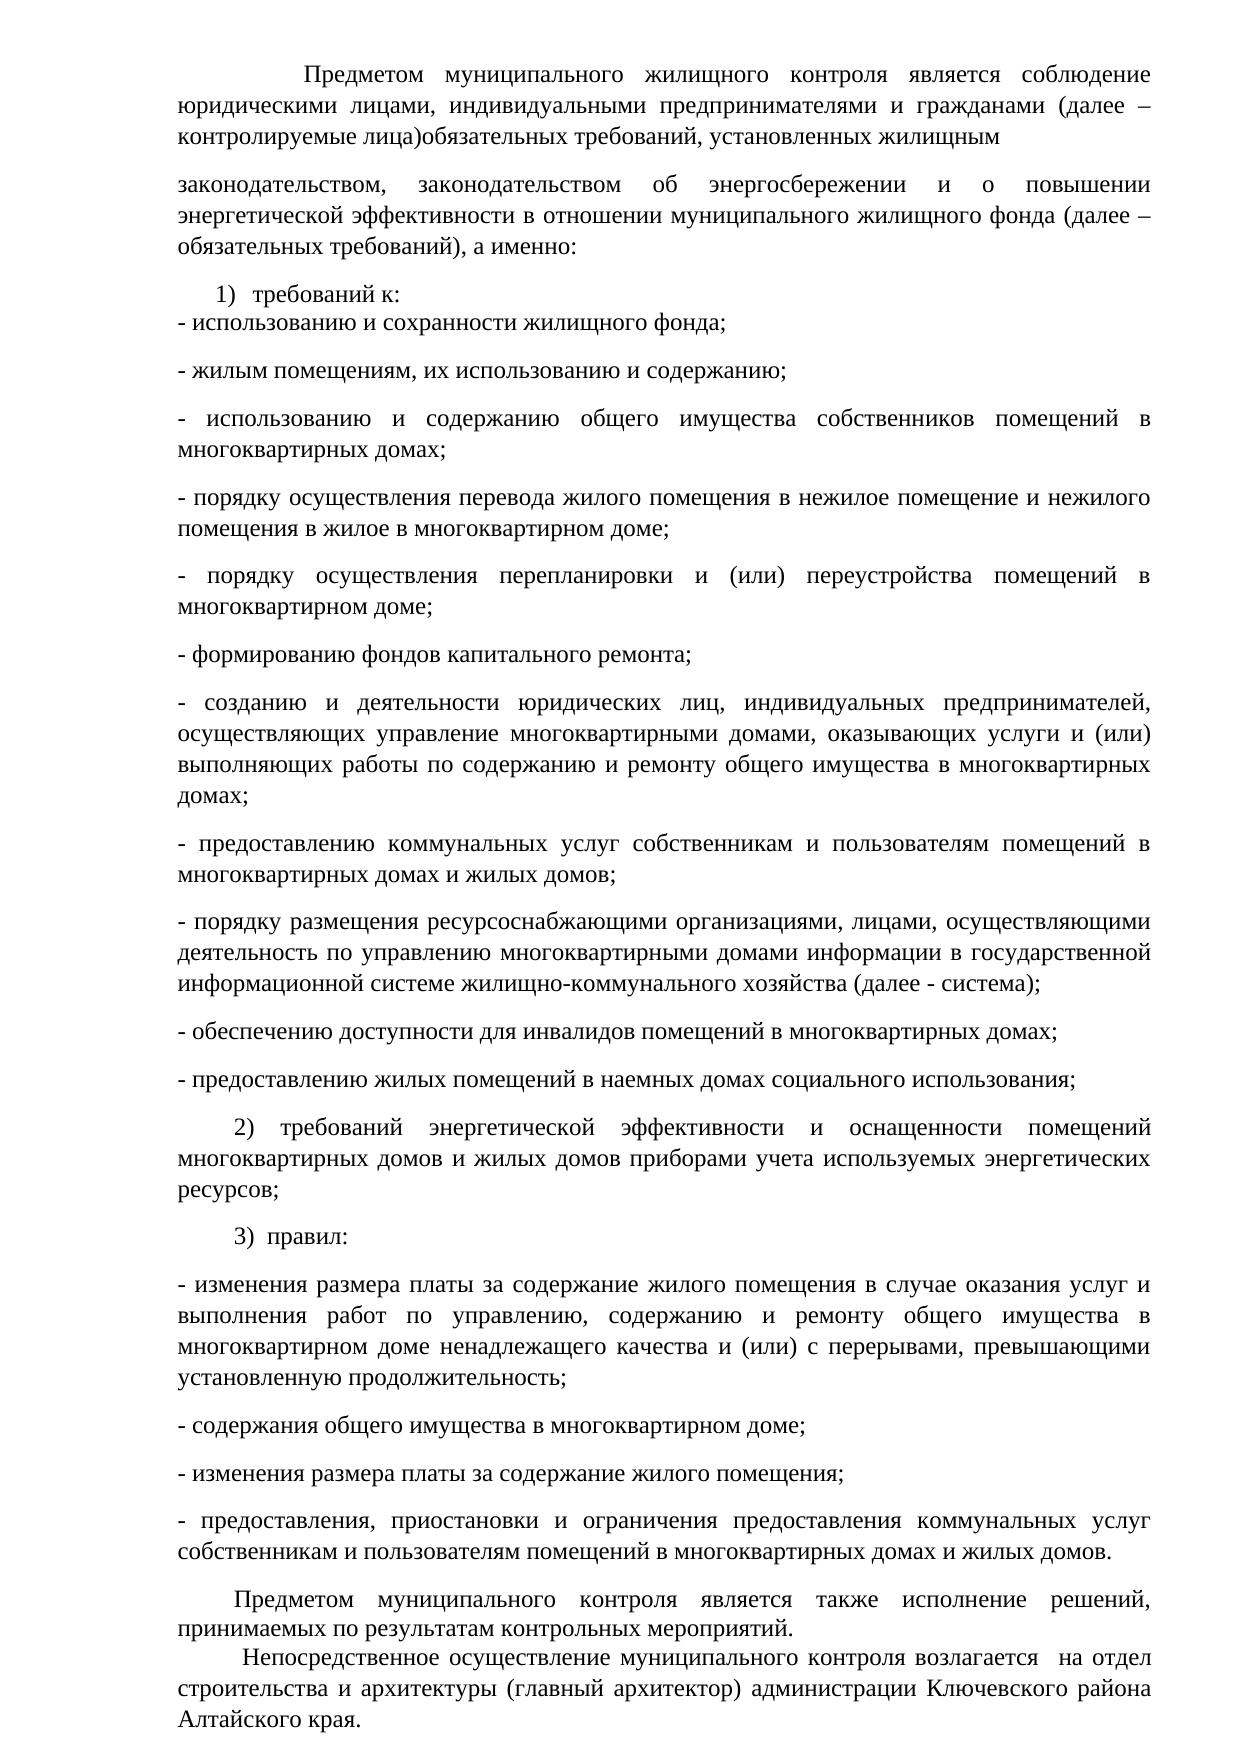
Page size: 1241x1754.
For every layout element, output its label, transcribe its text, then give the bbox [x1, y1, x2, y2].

text - порядку осуществления перевода жилого помещения в нежилое помещение и нежилого помещения в жилое в многоквартирном доме; [177, 482, 1152, 541]
text - предоставлению жилых помещений в наемных домах социального использования; [177, 1064, 1152, 1093]
text - предоставления, приостановки и ограничения предоставления коммунальных услуг собственникам и пользователям помещений в многоквартирных домах и жилых домов. [177, 1505, 1152, 1565]
list требований к: [215, 279, 1152, 307]
text 2) требований энергетической эффективности и оснащенности помещений многоквартирных домов и жилых домов приборами учета используемых энергетических ресурсов; [177, 1112, 1152, 1202]
text Предметом муниципального контроля является также исполнение решений, принимаемых по результатам контрольных мероприятий. [177, 1584, 1152, 1642]
text - использованию и сохранности жилищного фонда; [177, 307, 1152, 336]
text 3) правил: [177, 1221, 1152, 1250]
text - использованию и содержанию общего имущества собственников помещений в многоквартирных домах; [177, 403, 1152, 463]
text - формированию фондов капитального ремонта; [177, 639, 1152, 668]
text - порядку размещения ресурсоснабжающими организациями, лицами, осуществляющими деятельность по управлению многоквартирными домами информации в государственной информационной системе жилищно-коммунального хозяйства (далее - система); [177, 906, 1152, 997]
text - содержания общего имущества в многоквартирном доме; [177, 1410, 1152, 1439]
text законодательством, законодательством об энергосбережении и о повышении энергетической эффективности в отношении муниципального жилищного фонда (далее – обязательных требований), а именно: [177, 169, 1152, 260]
text - изменения размера платы за содержание жилого помещения; [177, 1458, 1152, 1486]
text Предметом муниципального жилищного контроля является соблюдение юридическими лицами, индивидуальными предпринимателями и гражданами (далее – контролируемые лица)обязательных требований, установленных жилищным [177, 59, 1152, 150]
text - созданию и деятельности юридических лиц, индивидуальных предпринимателей, осуществляющих управление многоквартирными домами, оказывающих услуги и (или) выполняющих работы по содержанию и ремонту общего имущества в многоквартирных домах; [177, 687, 1152, 809]
text - предоставлению коммунальных услуг собственникам и пользователям помещений в многоквартирных домах и жилых домов; [177, 828, 1152, 887]
text - жилым помещениям, их использованию и содержанию; [177, 355, 1152, 384]
text - порядку осуществления перепланировки и (или) переустройства помещений в многоквартирном доме; [177, 560, 1152, 620]
text - обеспечению доступности для инвалидов помещений в многоквартирных домах; [177, 1016, 1152, 1045]
text Непосредственное осуществление муниципального контроля возлагается на отдел строительства и архитектуры (главный архитектор) администрации Ключевского района Алтайского края. [177, 1642, 1152, 1732]
text - изменения размера платы за содержание жилого помещения в случае оказания услуг и выполнения работ по управлению, содержанию и ремонту общего имущества в многоквартирном доме ненадлежащего качества и (или) с перерывами, превышающими установленную продолжительность; [177, 1269, 1152, 1391]
